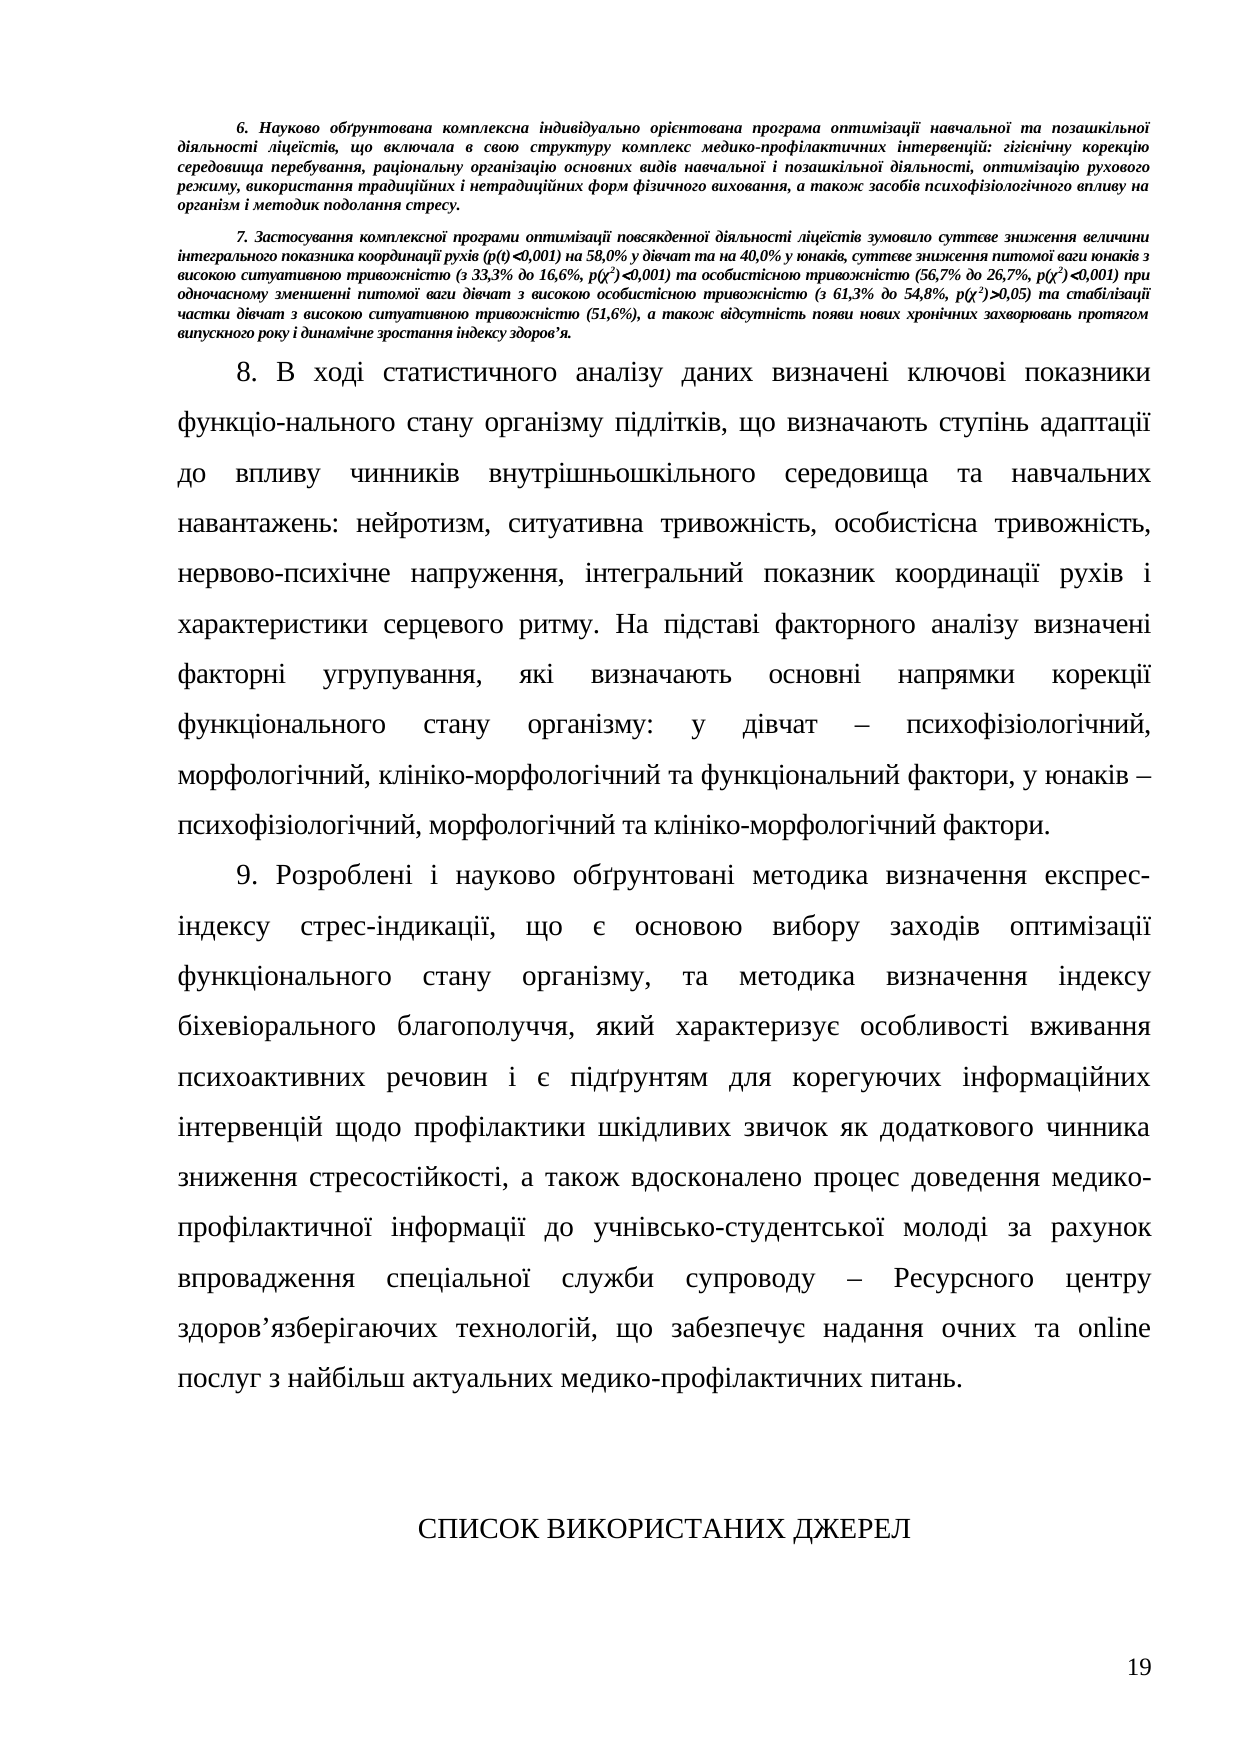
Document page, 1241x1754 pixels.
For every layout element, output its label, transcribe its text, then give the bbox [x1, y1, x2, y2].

text СПИСОК ВИКОРИСТАНИХ ДЖЕРЕЛ [177, 1511, 1152, 1545]
text 9. Розроблені і науково обґрунтовані методика визначення експрес-індексу стрес-індикації, що є основою вибору заходів оптимізації функціонального стану організму, та методика визначення індексу біхевіорального благополуччя, який характеризує особливості вживання психоактивних речовин і є підґрунтям для корегуючих інформаційних інтервенцій щодо профілактики шкідливих звичок як додаткового чинника зниження стресостійкості, а також вдосконалено процес доведення медико-профілактичної інформації до учнівсько-студентської молоді за рахунок впровадження спеціальної служби супроводу – Ресурсного центру здоров’язберігаючих технологій, що забезпечує надання очних та online послуг з найбільш актуальних медико-профілактичних питань. [177, 857, 1152, 1394]
text 7. Застосування комплексної програми оптимізації повсякденної діяльності ліцеїстів зумовило суттєве зниження величини інтегрального показника координації рухів (р(t)0,001) на 58,0% у дівчат та на 40,0% у юнаків, суттєве зниження питомої ваги юнаків з високою ситуативною тривожністю (з 33,3% до 16,6%, р(χ2)0,001) та особистісною тривожністю (56,7% до 26,7%, р(χ2)0,001) при одночасному зменшенні питомої ваги дівчат з високою особистісною тривожністю (з 61,3% до 54,8%, р(χ2)0,05) та стабілізації частки дівчат з високою ситуативною тривожністю (51,6%), а також відсутність появи нових хронічних захворювань протягом випускного року і динамічне зростання індексу здоров’я. [177, 226, 1152, 342]
text 8. В ході статистичного аналізу даних визначені ключові показники функціо-нального стану організму підлітків, що визначають ступінь адаптації до впливу чинників внутрішньошкільного середовища та навчальних навантажень: нейротизм, ситуативна тривожність, особистісна тривожність, нервово-психічне напруження, інтегральний показник координації рухів і характеристики серцевого ритму. На підставі факторного аналізу визначені факторні угрупування, які визначають основні напрямки корекції функціонального стану організму: у дівчат – психофізіологічний, морфологічний, клініко-морфологічний та функціональний фактори, у юнаків – психофізіологічний, морфологічний та клініко-морфологічний фактори. [177, 354, 1152, 841]
text 6. Науково обґрунтована комплексна індивідуально орієнтована програма оптимізації навчальної та позашкільної діяльності ліцеїстів, що включала в свою структуру комплекс медико-профілактичних інтервенцій: гігієнічну корекцію середовища перебування, раціональну організацію основних видів навчальної і позашкільної діяльності, оптимізацію рухового режиму, використання традиційних і нетрадиційних форм фізичного виховання, а також засобів психофізіологічного впливу на організм і методик подолання стресу. [177, 118, 1152, 214]
